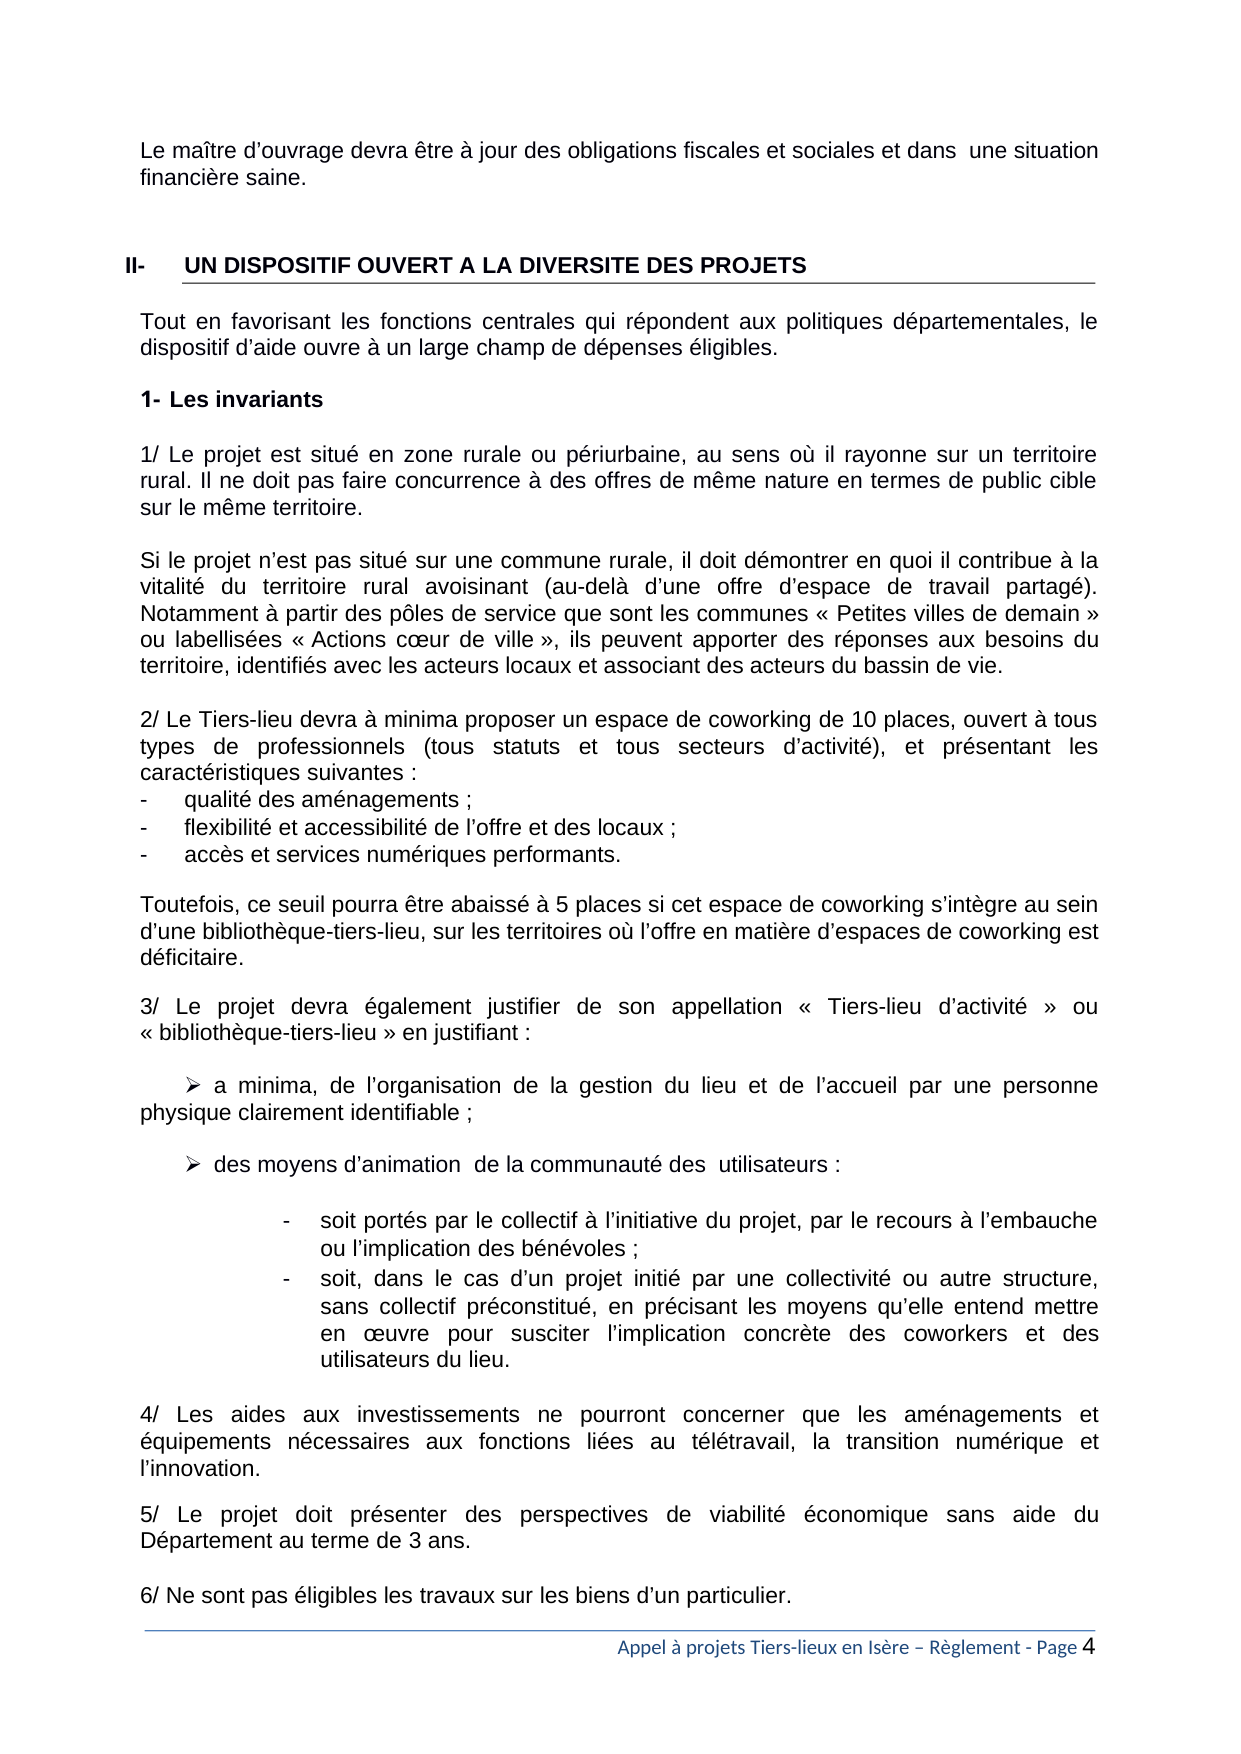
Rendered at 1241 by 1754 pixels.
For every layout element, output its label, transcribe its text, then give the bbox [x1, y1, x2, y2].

list des moyens d’animation de la communauté des utilisateurs : [140, 1151, 1099, 1177]
text Tout en favorisant les fonctions centrales qui répondent aux politiques départementales, le dispositif d’aide ouvre à un large champ de dépenses éligibles. [140, 308, 1099, 360]
list accès et services numériques performants. [140, 841, 1099, 868]
text Si le projet n’est pas situé sur une commune rurale, il doit démontrer en quoi il contribue à la vitalité du territoire rural avoisinant (au-delà d’une offre d’espace de travail partagé). Notamment à partir des pôles de service que sont les communes « Petites villes de demain » ou labellisées « Actions cœur de ville », ils peuvent apporter des réponses aux besoins du territoire, identifiés avec les acteurs locaux et associant des acteurs du bassin de vie. [140, 547, 1099, 678]
subtitle Les invariants [140, 383, 1099, 414]
text 1/ Le projet est situé en zone rurale ou périurbaine, au sens où il rayonne sur un territoire rural. Il ne doit pas faire concurrence à des offres de même nature en termes de public cible sur le même territoire. [140, 441, 1099, 520]
text 6/ Ne sont pas éligibles les travaux sur les biens d’un particulier. [140, 1582, 1099, 1608]
list flexibilité et accessibilité de l’offre et des locaux ; [140, 813, 1099, 841]
list soit portés par le collectif à l’initiative du projet, par le recours à l’embauche ou l’implication des bénévoles ; [283, 1203, 1099, 1261]
text 2/ Le Tiers-lieu devra à minima proposer un espace de coworking de 10 places, ouvert à tous types de professionnels (tous statuts et tous secteurs d’activité), et présentant les caractéristiques suivantes : [140, 706, 1099, 786]
list soit, dans le cas d’un projet initié par une collectivité ou autre structure, sans collectif préconstitué, en précisant les moyens qu’elle entend mettre en œuvre pour susciter l’implication concrète des coworkers et des utilisateurs du lieu. [283, 1262, 1099, 1372]
text Le maître d’ouvrage devra être à jour des obligations fiscales et sociales et dans une situation financière saine. [140, 137, 1099, 190]
list qualité des aménagements ; [140, 786, 1099, 813]
subtitle UN DISPOSITIF OUVERT A LA DIVERSITE DES PROJETS [125, 252, 1099, 278]
text 3/ Le projet devra également justifier de son appellation « Tiers-lieu d’activité » ou « bibliothèque-tiers-lieu » en justifiant : [140, 993, 1099, 1046]
list a minima, de l’organisation de la gestion du lieu et de l’accueil par une personne physique clairement identifiable ; [140, 1072, 1099, 1125]
text Toutefois, ce seuil pourra être abaissé à 5 places si cet espace de coworking s’intègre au sein d’une bibliothèque-tiers-lieu, sur les territoires où l’offre en matière d’espaces de coworking est déficitaire. [140, 891, 1099, 970]
text 4/ Les aides aux investissements ne pourront concerner que les aménagements et équipements nécessaires aux fonctions liées au télétravail, la transition numérique et l’innovation. [140, 1401, 1099, 1481]
text 5/ Le projet doit présenter des perspectives de viabilité économique sans aide du Département au terme de 3 ans. [140, 1501, 1099, 1553]
